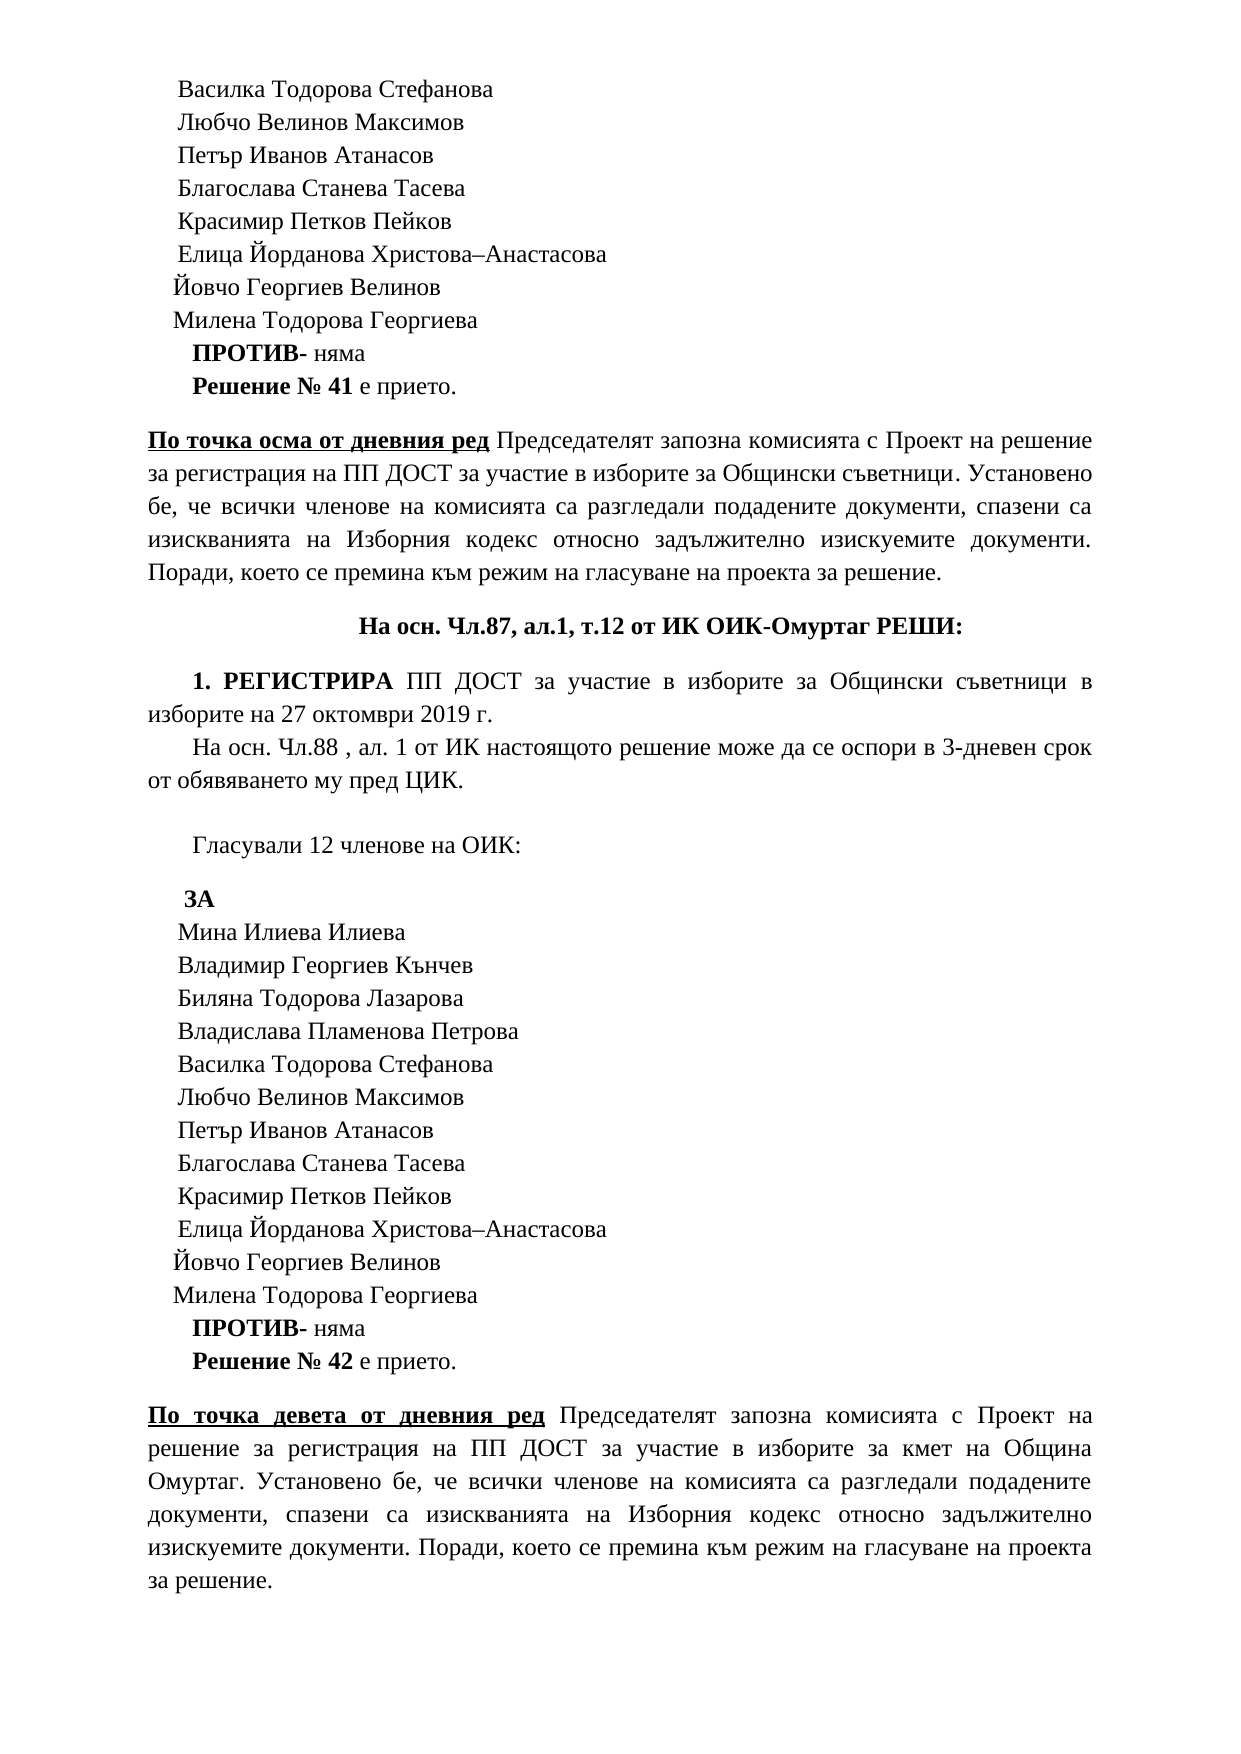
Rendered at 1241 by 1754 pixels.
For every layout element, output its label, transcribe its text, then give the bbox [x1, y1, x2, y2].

list На осн. Чл.88 , ал. 1 от ИК настоящото решение може да се оспори в 3-дневен срок от обявяването му пред ЦИК. [148, 732, 1093, 794]
text Петър Иванов Атанасов [148, 1115, 1093, 1144]
text Василка Тодорова Стефанова [148, 74, 1093, 103]
list 1. РЕГИСТРИРА ПП ДОСТ за участие в изборите за Общински съветници в изборите на 27 октомври 2019 г. [148, 666, 1093, 728]
text Благослава Станева Тасева [148, 173, 1093, 202]
text Владимир Георгиев Кънчев [148, 950, 1093, 979]
text Йовчо Георгиев Велинов [148, 272, 1093, 301]
list ПРОТИВ- няма [148, 1313, 1093, 1342]
list На осн. Чл.87, ал.1, т.12 от ИК ОИК-Омуртаг РЕШИ: [229, 611, 1093, 639]
list Решение № 42 е прието. [148, 1346, 1093, 1375]
text Елица Йорданова Христова–Анастасова [148, 1214, 1093, 1243]
text Василка Тодорова Стефанова [148, 1049, 1093, 1078]
list ПРОТИВ- няма [148, 338, 1093, 367]
text По точка осма от дневния ред Председателят запозна комисията с Проект на решение за регистрация на ПП ДОСТ за участие в изборите за Общински съветници. Установено бе, че всички членове на комисията са разгледали подадените документи, спазени са изискванията на Изборния кодекс относно задължително изискуемите документи. Поради, което се премина към режим на гласуване на проекта за решение. [148, 425, 1093, 586]
list Решение № 41 е прието. [148, 371, 1093, 400]
text Любчо Велинов Максимов [148, 107, 1093, 136]
text Елица Йорданова Христова–Анастасова [148, 239, 1093, 268]
text Владислава Пламенова Петрова [148, 1016, 1093, 1045]
text Красимир Петков Пейков [148, 206, 1093, 235]
text Петър Иванов Атанасов [148, 140, 1093, 169]
text Благослава Станева Тасева [148, 1148, 1093, 1177]
text Йовчо Георгиев Велинов [148, 1247, 1093, 1276]
list Гласували 12 членове на ОИК: [148, 830, 1093, 859]
text Милена Тодорова Георгиева [148, 305, 1093, 334]
text ЗА [148, 884, 1093, 913]
text Красимир Петков Пейков [148, 1181, 1093, 1210]
text Милена Тодорова Георгиева [148, 1280, 1093, 1309]
text Любчо Велинов Максимов [148, 1082, 1093, 1111]
text По точка девета от дневния ред Председателят запозна комисията с Проект на решение за регистрация на ПП ДОСТ за участие в изборите за кмет на Община Омуртаг. Установено бе, че всички членове на комисията са разгледали подадените документи, спазени са изискванията на Изборния кодекс относно задължително изискуемите документи. Поради, което се премина към режим на гласуване на проекта за решение. [148, 1400, 1093, 1594]
text Биляна Тодорова Лазарова [148, 983, 1093, 1012]
text Мина Илиева Илиева [148, 917, 1093, 946]
